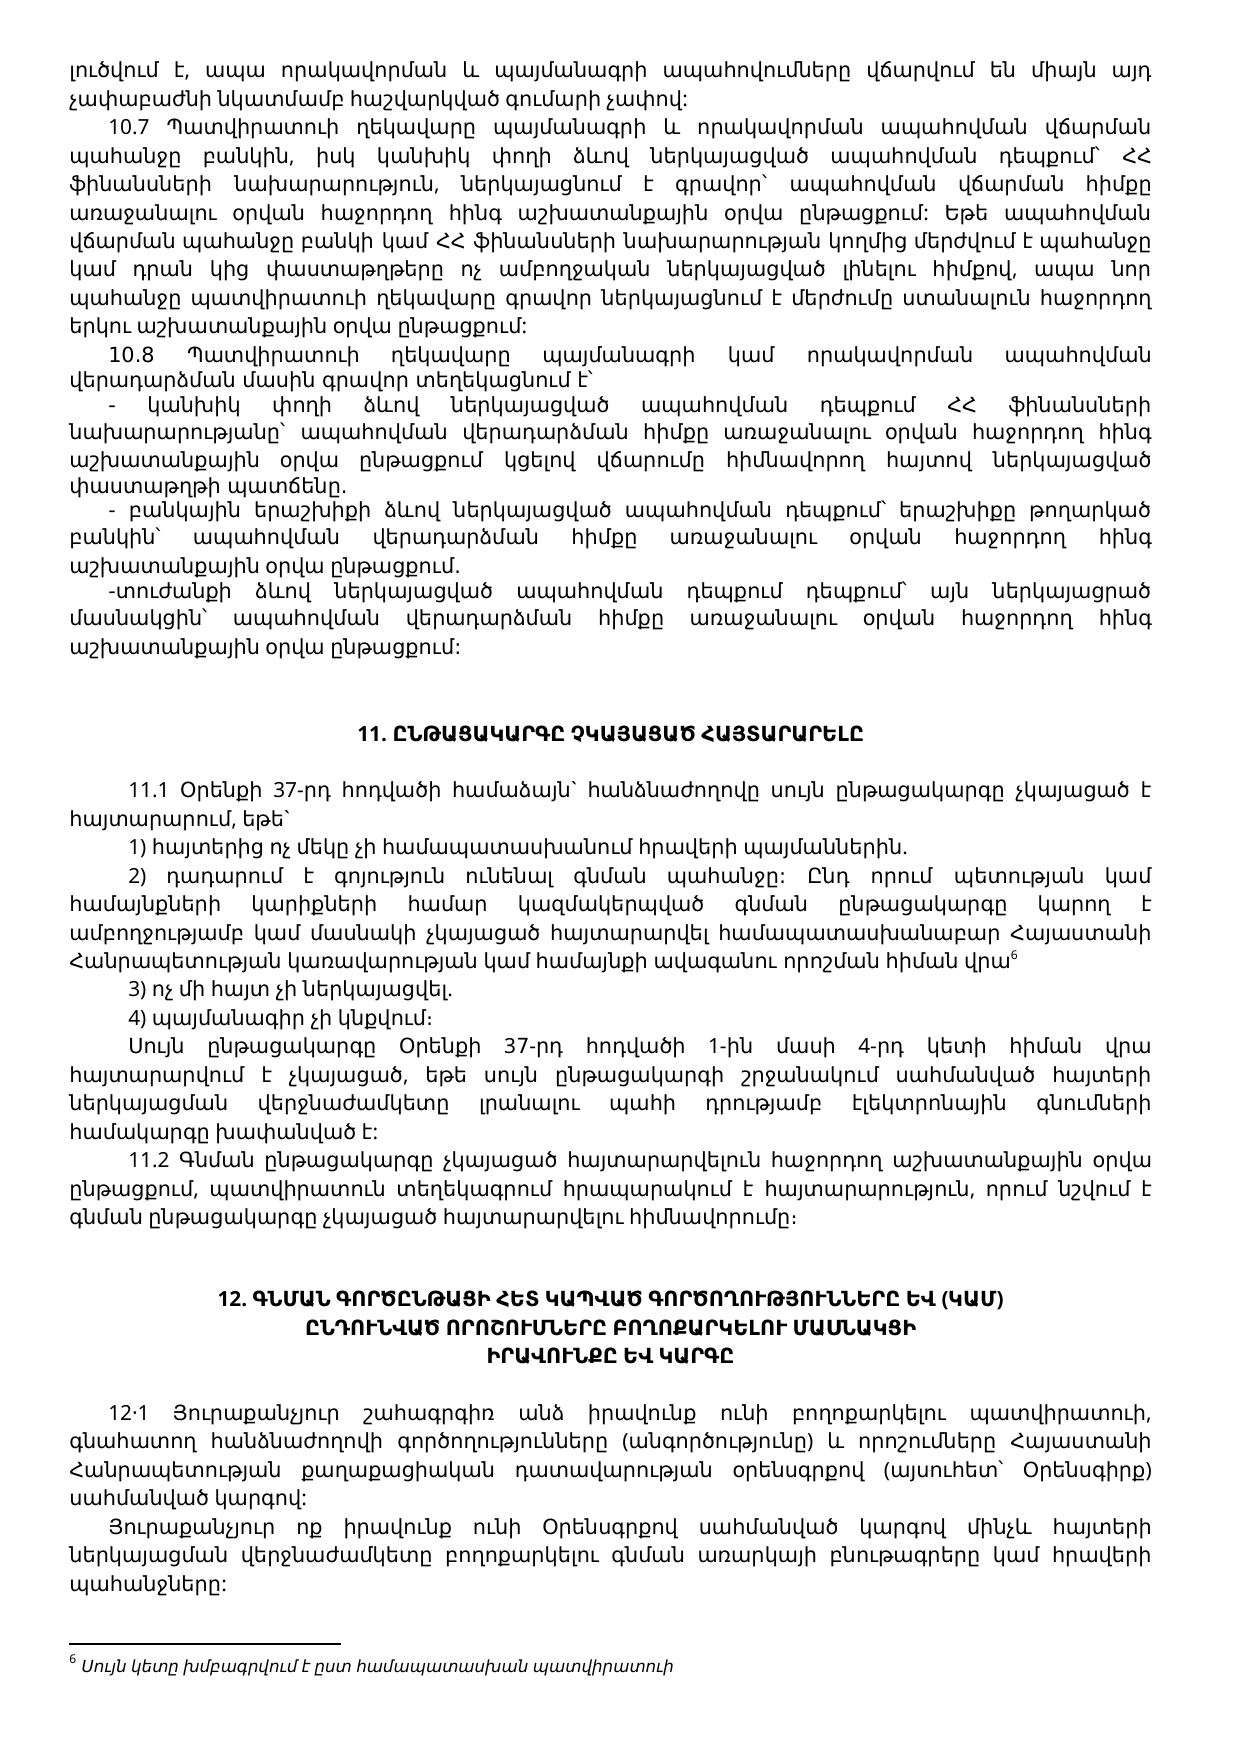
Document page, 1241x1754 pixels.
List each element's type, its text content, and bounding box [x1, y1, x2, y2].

text 10.7 Պատվիրատուի ղեկավարը պայմանագրի և որակավորման ապահովման վճարման պահանջը բանկին, իսկ կանխիկ փողի ձևով ներկայացված ապահովման դեպքում՝ ՀՀ ֆինանսների նախարարություն, ներկայացնում է գրավոր՝ ապահովման վճարման հիմքը առաջանալու օրվան հաջորդող հինգ աշխատանքային օրվա ընթացքում: Եթե ապահովման վճարման պահանջը բանկի կամ ՀՀ ֆինանսների նախարարության կողմից մերժվում է պահանջը կամ դրան կից փաստաթղթերը ոչ ամբողջական ներկայացված լինելու հիմքով, ապա նոր պահանջը պատվիրատուի ղեկավարը գրավոր ներկայացնում է մերժումը ստանալուն հաջորդող երկու աշխատանքային օրվա ընթացքում: [69, 112, 1152, 340]
text 11. ԸՆԹԱՑԱԿԱՐԳԸ ՉԿԱՅԱՑԱԾ ՀԱՅՏԱՐԱՐԵԼԸ [69, 719, 1152, 747]
text 11.1 Օրենքի 37-րդ հոդվածի համաձայն` հանձնաժողովը սույն ընթացակարգը չկայացած է հայտարարում, եթե` [69, 776, 1152, 832]
text 11.2 Գնման ընթացակարգը չկայացած հայտարարվելուն հաջորդող աշխատանքային օրվա ընթացքում, պատվիրատուն տեղեկագրում հրապարակում է հայտարարություն, որում նշվում է գնման ընթացակարգը չկայացած հայտարարվելու հիմնավորումը։ [69, 1145, 1152, 1231]
text 10.8 Պատվիրատուի ղեկավարը պայմանագրի կամ որակավորման ապահովման վերադարձման մասին գրավոր տեղեկացնում է՝ [69, 340, 1152, 393]
text ԻՐԱՎՈՒՆՔԸ ԵՎ ԿԱՐԳԸ [69, 1341, 1152, 1370]
text -տուժանքի ձևով ներկայացված ապահովման դեպքում դեպքում՝ այն ներկայացրած մասնակցին՝ ապահովման վերադարձման հիմքը առաջանալու օրվան հաջորդող հինգ աշխատանքային օրվա ընթացքում: [69, 579, 1152, 660]
text 1) հայտերից ոչ մեկը չի համապատասխանում հրավերի պայմաններին. [69, 832, 1152, 861]
text ԸՆԴՈՒՆՎԱԾ ՈՐՈՇՈՒՄՆԵՐԸ ԲՈՂՈՔԱՐԿԵԼՈՒ ՄԱՍՆԱԿՑԻ [69, 1313, 1152, 1341]
text Յուրաքանչյուր ոք իրավունք ունի Օրենսգրքով սահմանված կարգով մինչև հայտերի ներկայացման վերջնաժամկետը բողոքարկելու գնման առարկայի բնութագրերը կամ հրավերի պահանջները: [69, 1512, 1152, 1597]
text 12․1 Յուրաքանչյուր շահագրգիռ անձ իրավունք ունի բողոքարկելու պատվիրատուի, գնահատող հանձնաժողովի գործողությունները (անգործությունը) և որոշումները Հայաստանի Հանրապետության քաղաքացիական դատավարության օրենսգրքով (այսուհետ՝ Օրենսգիրք) սահմանված կարգով: [69, 1398, 1152, 1512]
text 12. ԳՆՄԱՆ ԳՈՐԾԸՆԹԱՑԻ ՀԵՏ ԿԱՊՎԱԾ ԳՈՐԾՈՂՈՒԹՅՈՒՆՆԵՐԸ ԵՎ (ԿԱՄ) [69, 1284, 1152, 1313]
text 2) դադարում է գոյություն ունենալ գնման պահանջը: Ընդ որում պետության կամ համայնքների կարիքների համար կազմակերպված գնման ընթացակարգը կարող է ամբողջությամբ կամ մասնակի չկայացած հայտարարվել համապատասխանաբար Հայաստանի Հանրապետության կառավարության կամ համայնքի ավագանու որոշման հիման վրա [69, 861, 1152, 974]
text 3) ոչ մի հայտ չի ներկայացվել. [69, 974, 1152, 1003]
text 4) պայմանագիր չի կնքվում։ [69, 1003, 1152, 1031]
text - կանխիկ փողի ձևով ներկայացված ապահովման դեպքում ՀՀ ֆինանսների նախարարությանը՝ ապահովման վերադարձման հիմքը առաջանալու օրվան հաջորդող հինգ աշխատանքային օրվա ընթացքում կցելով վճարումը հիմնավորող հայտով ներկայացված փաստաթղթի պատճենը. [69, 393, 1152, 498]
text Սույն ընթացակարգը Օրենքի 37-րդ հոդվածի 1-ին մասի 4-րդ կետի հիման վրա հայտարարվում է չկայացած, եթե սույն ընթացակարգի շրջանակում սահմանված հայտերի ներկայացման վերջնաժամկետը լրանալու պահի դրությամբ էլեկտրոնային գնումների համակարգը խափանված է: [69, 1031, 1152, 1145]
text - բանկային երաշխիքի ձևով ներկայացված ապահովման դեպքում՝ երաշխիքը թողարկած բանկին՝ ապահովման վերադարձման հիմքը առաջանալու օրվան հաջորդող հինգ աշխատանքային օրվա ընթացքում. [69, 498, 1152, 579]
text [69, 56, 1152, 112]
